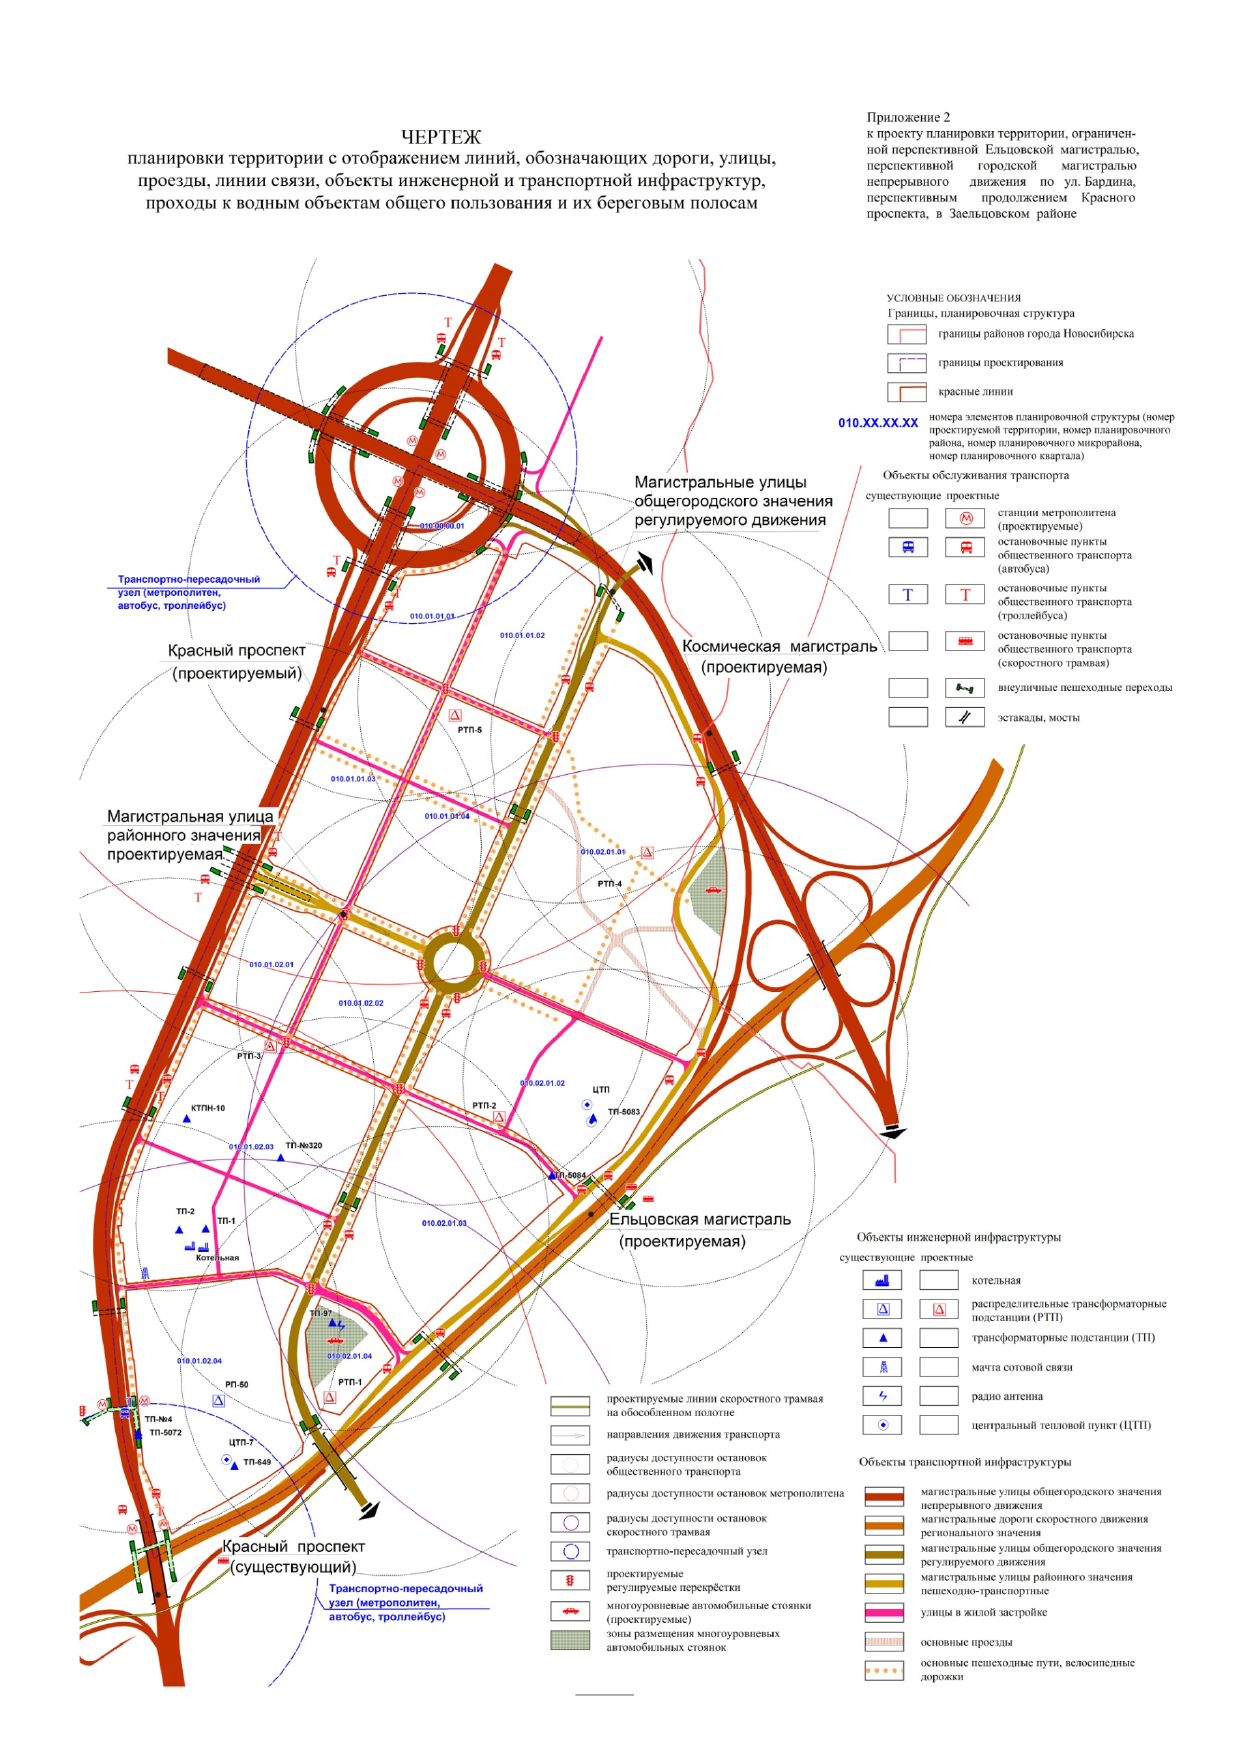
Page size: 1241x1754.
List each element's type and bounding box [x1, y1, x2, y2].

picture [44, 103, 1182, 1716]
